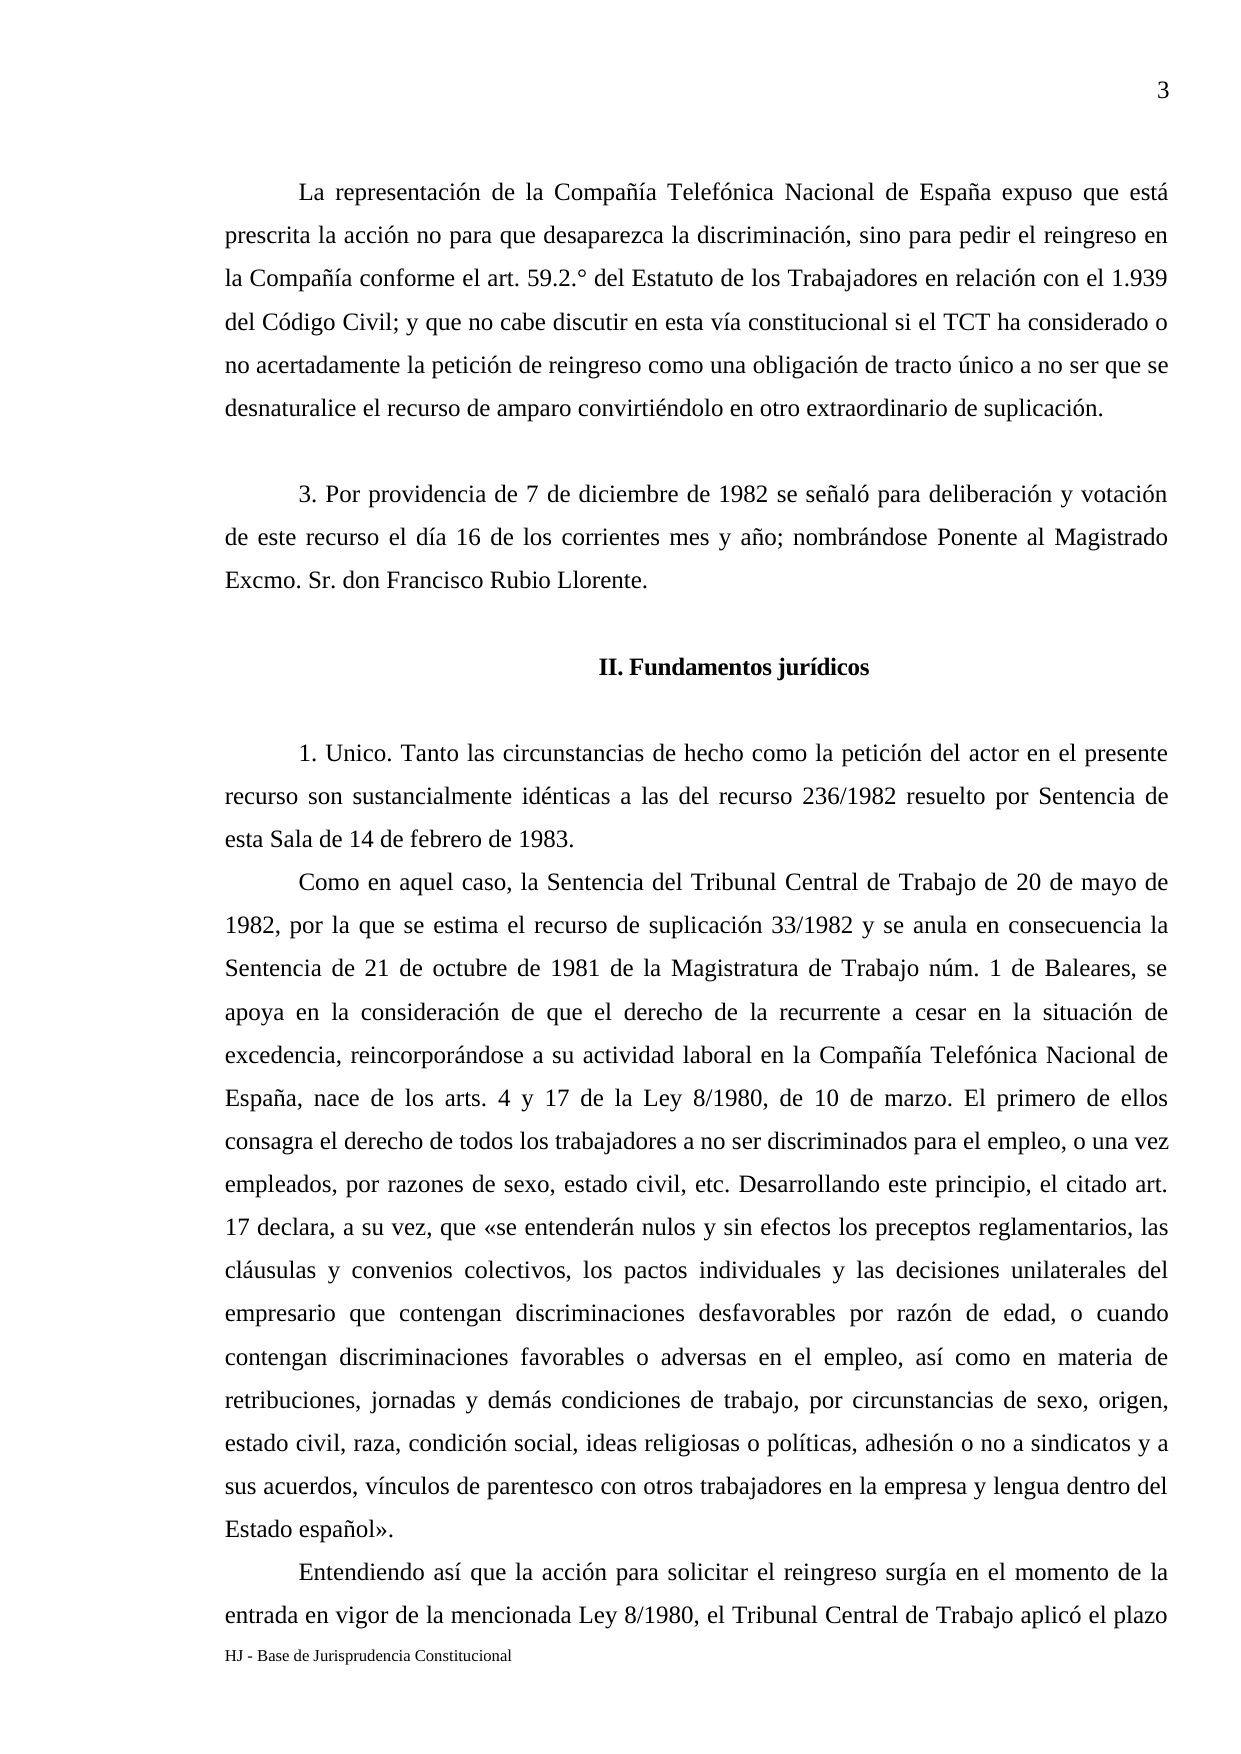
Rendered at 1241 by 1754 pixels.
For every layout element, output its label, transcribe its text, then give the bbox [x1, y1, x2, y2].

subtitle II. Fundamentos jurídicos [224, 652, 1169, 680]
text Como en aquel caso, la Sentencia del Tribunal Central de Trabajo de 20 de mayo de 1982, por la que se estima el recurso de suplicación 33/1982 y se anula en consecuencia la Sentencia de 21 de octubre de 1981 de la Magistratura de Trabajo núm. 1 de Baleares, se apoya en la consideración de que el derecho de la recurrente a cesar en la situación de excedencia, reincorporándose a su actividad laboral en la Compañía Telefónica Nacional de España, nace de los arts. 4 y 17 de la Ley 8/1980, de 10 de marzo. El primero de ellos consagra el derecho de todos los trabajadores a no ser discriminados para el empleo, o una vez empleados, por razones de sexo, estado civil, etc. Desarrollando este principio, el citado art. 17 declara, a su vez, que «se entenderán nulos y sin efectos los preceptos reglamentarios, las cláusulas y convenios colectivos, los pactos individuales y las decisiones unilaterales del empresario que contengan discriminaciones desfavorables por razón de edad, o cuando contengan discriminaciones favorables o adversas en el empleo, así como en materia de retribuciones, jornadas y demás condiciones de trabajo, por circunstancias de sexo, origen, estado civil, raza, condición social, ideas religiosas o políticas, adhesión o no a sindicatos y a sus acuerdos, vínculos de parentesco con otros trabajadores en la empresa y lengua dentro del Estado español». [224, 867, 1169, 1543]
text La representación de la Compañía Telefónica Nacional de España expuso que está prescrita la acción no para que desaparezca la discriminación, sino para pedir el reingreso en la Compañía conforme el art. 59.2.° del Estatuto de los Trabajadores en relación con el 1.939 del Código Civil; y que no cabe discutir en esta vía constitucional si el TCT ha considerado o no acertadamente la petición de reingreso como una obligación de tracto único a no ser que se desnaturalice el recurso de amparo convirtiéndolo en otro extraordinario de suplicación. [224, 177, 1169, 422]
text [224, 1557, 1169, 1629]
text 3. Por providencia de 7 de diciembre de 1982 se señaló para deliberación y votación de este recurso el día 16 de los corrientes mes y año; nombrándose Ponente al Magistrado Excmo. Sr. don Francisco Rubio Llorente. [224, 479, 1169, 594]
text 1. Unico. Tanto las circunstancias de hecho como la petición del actor en el presente recurso son sustancialmente idénticas a las del recurso 236/1982 resuelto por Sentencia de esta Sala de 14 de febrero de 1983. [224, 738, 1169, 853]
